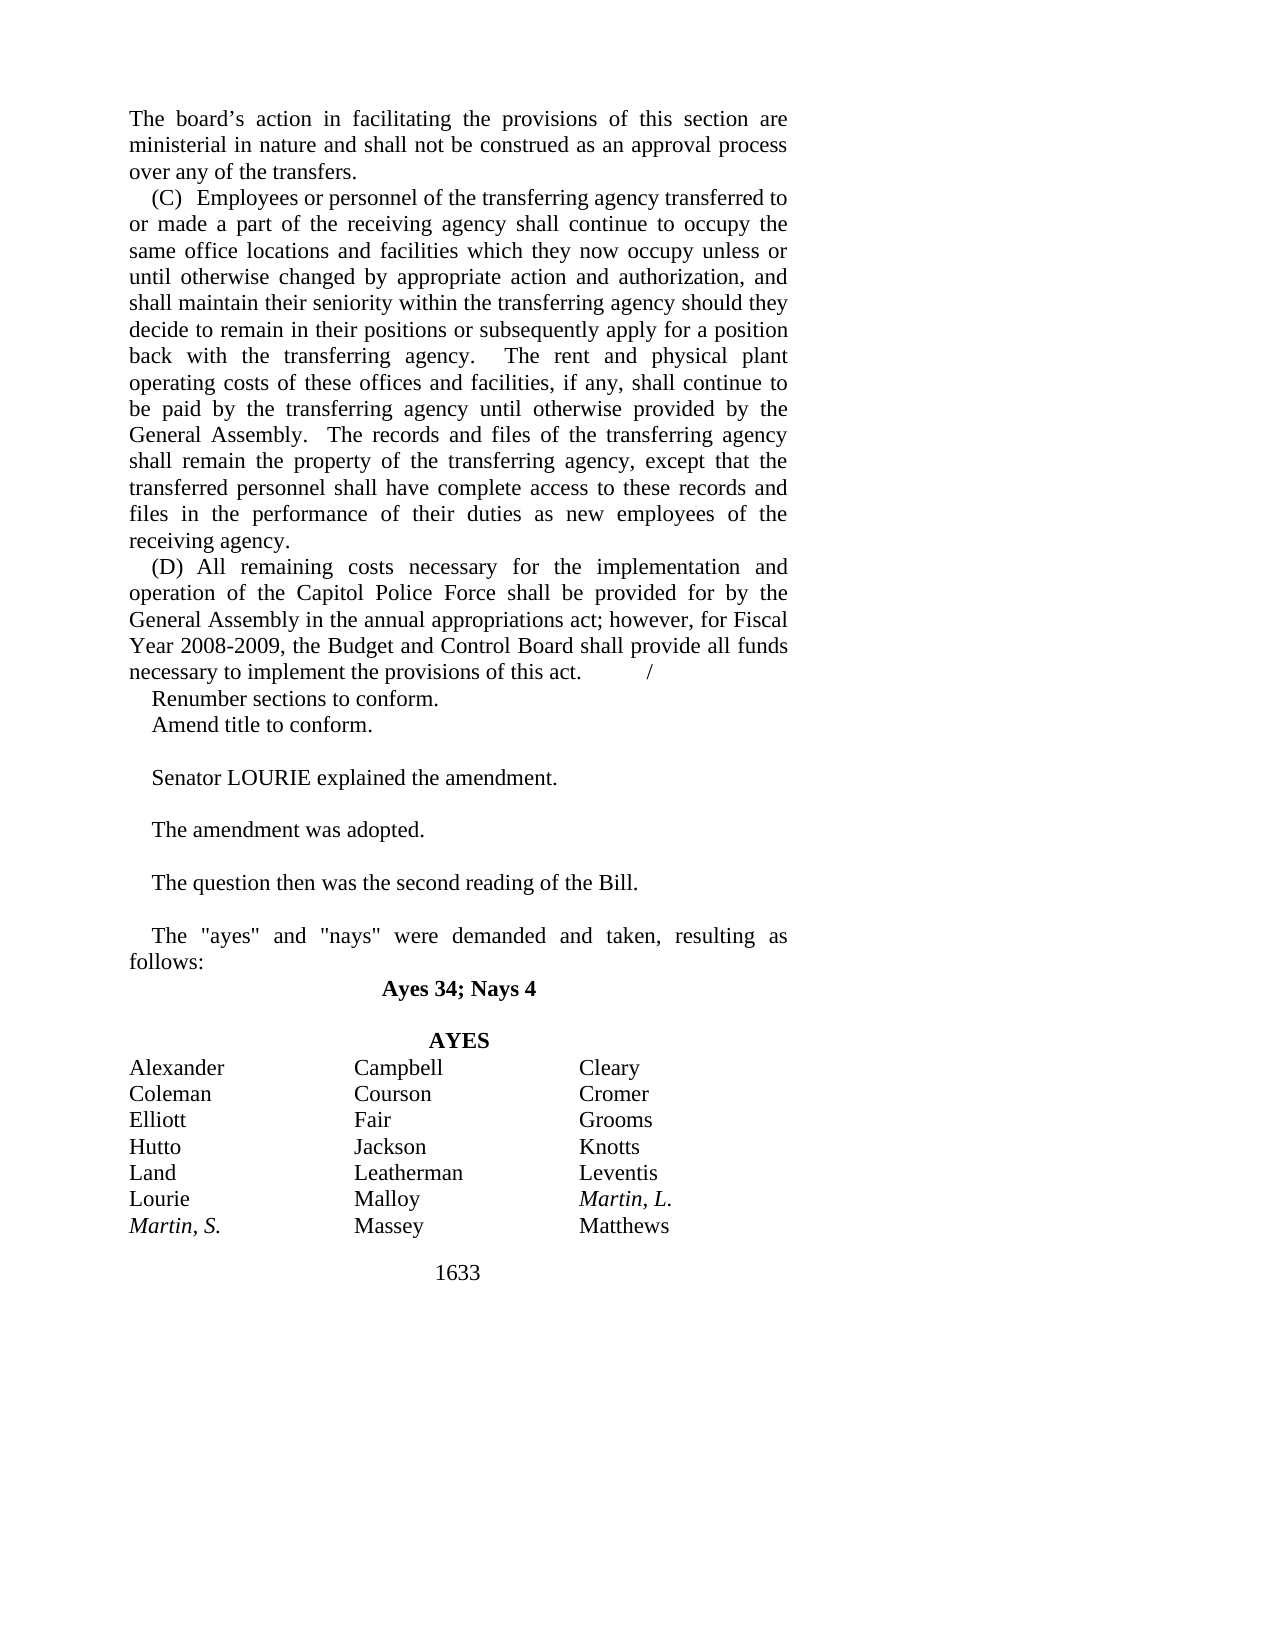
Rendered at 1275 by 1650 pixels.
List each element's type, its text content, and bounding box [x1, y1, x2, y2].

text Amend title to conform. [129, 711, 789, 737]
text (C) Employees or personnel of the transferring agency transferred to or made a part of the receiving agency shall continue to occupy the same office locations and facilities which they now occupy unless or until otherwise changed by appropriate action and authorization, and shall maintain their seniority within the transferring agency should they decide to remain in their positions or subsequently apply for a position back with the transferring agency. The rent and physical plant operating costs of these offices and facilities, if any, shall continue to be paid by the transferring agency until otherwise provided by the General Assembly. The records and files of the transferring agency shall remain the property of the transferring agency, except that the transferred personnel shall have complete access to these records and files in the performance of their duties as new employees of the receiving agency. [129, 184, 789, 553]
text (D) All remaining costs necessary for the implementation and operation of the Capitol Police Force shall be provided for by the General Assembly in the annual appropriations act; however, for Fiscal Year 2008-2009, the Budget and Control Board shall provide all funds necessary to implement the provisions of this act. / [129, 553, 789, 685]
text Hutto Jackson Knotts [129, 1133, 789, 1159]
text Senator LOURIE explained the amendment. [129, 764, 789, 790]
text Elliott Fair Grooms [129, 1106, 789, 1133]
text The question then was the second reading of the Bill. [129, 869, 789, 896]
text Martin, S. Massey Matthews [129, 1212, 789, 1238]
text AYES [129, 1027, 789, 1054]
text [129, 105, 789, 184]
text Alexander Campbell Cleary [129, 1054, 789, 1080]
text Lourie Malloy Martin, L. [129, 1186, 789, 1212]
text Land Leatherman Leventis [129, 1159, 789, 1186]
text Coleman Courson Cromer [129, 1080, 789, 1106]
text The "ayes" and "nays" were demanded and taken, resulting as follows: [129, 922, 789, 975]
text Renumber sections to conform. [129, 685, 789, 711]
text The amendment was adopted. [129, 817, 789, 843]
text Ayes 34; Nays 4 [129, 975, 789, 1001]
